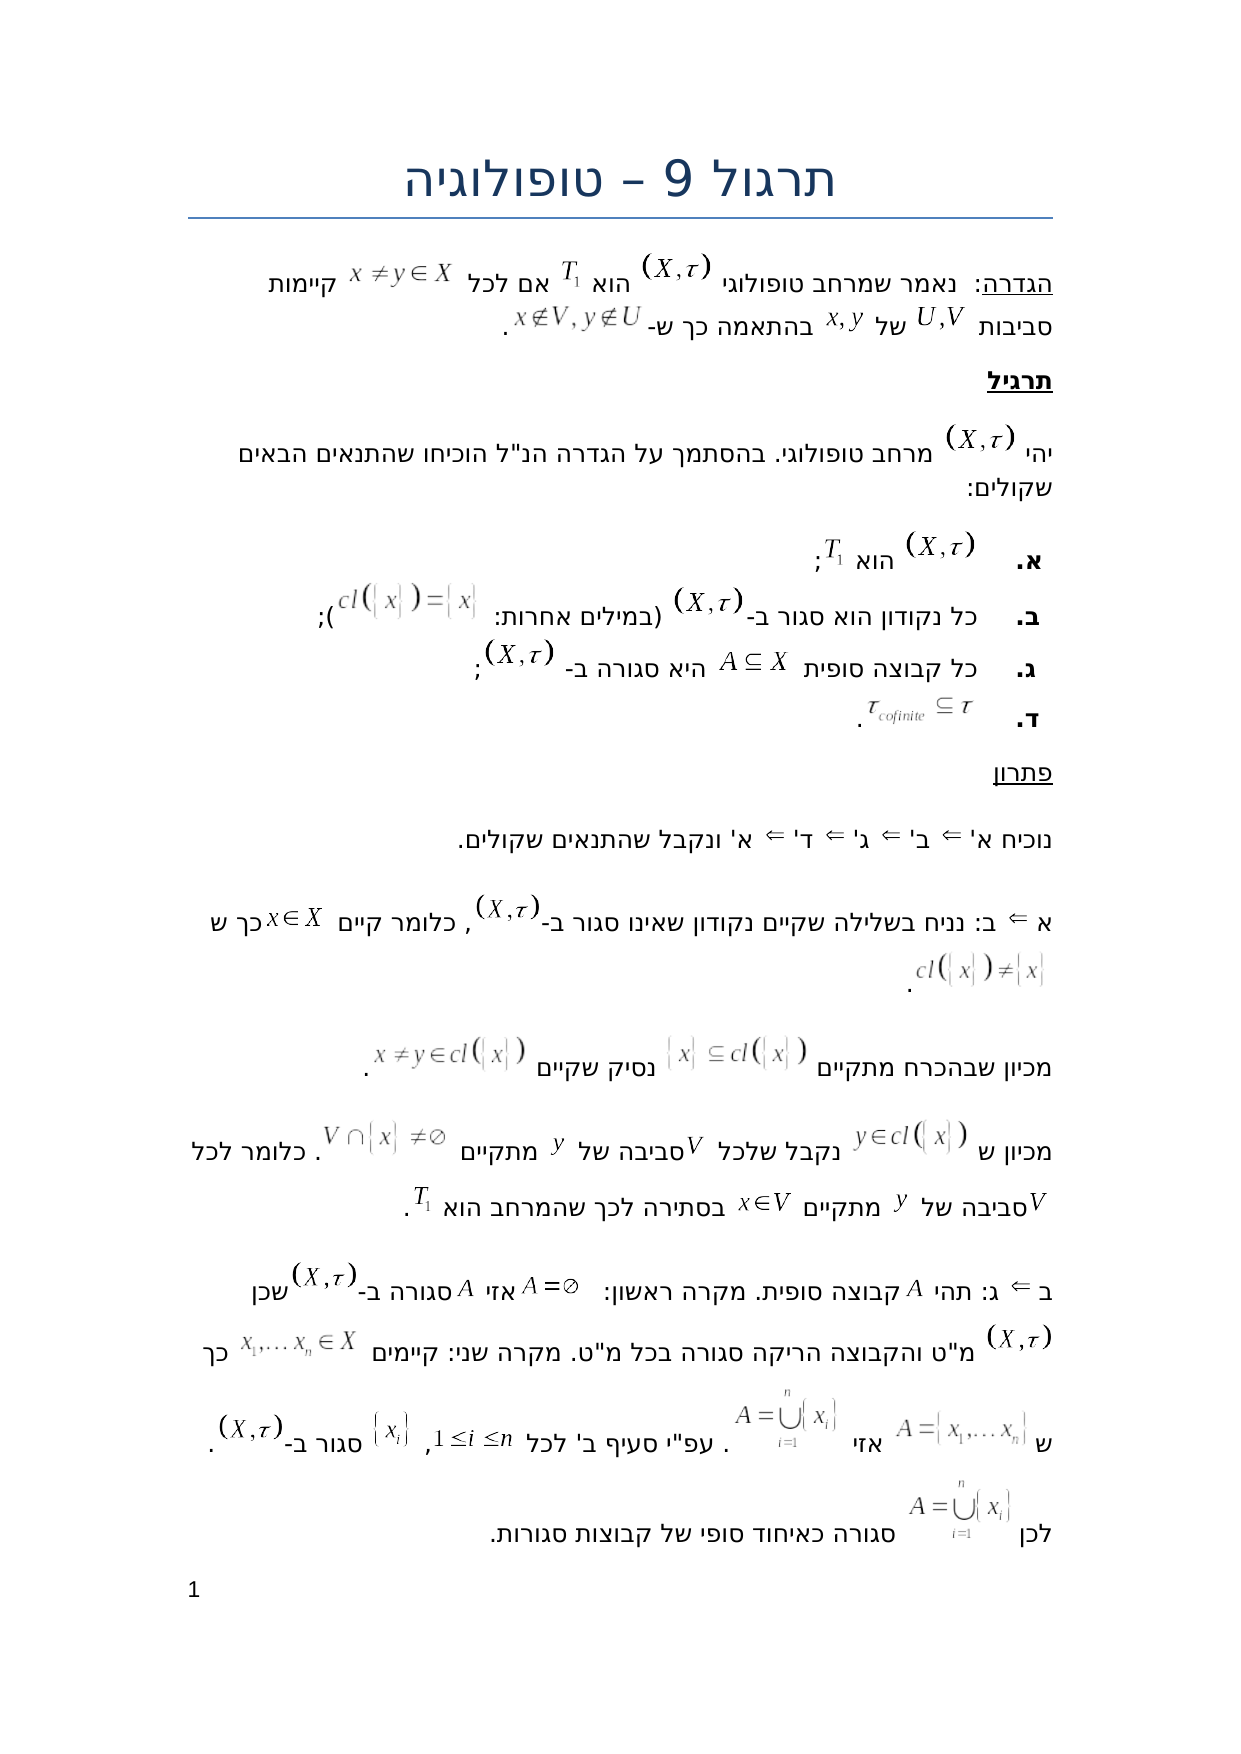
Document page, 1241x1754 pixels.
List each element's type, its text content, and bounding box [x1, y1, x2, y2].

text תרגיל [187, 366, 1053, 396]
text הגדרה: נאמר שמרחב טופולוגי הוא אם לכל קיימות סביבות של בהתאמה כך ש-. [187, 250, 1053, 341]
list הוא ; [187, 528, 1015, 576]
text א ב: נניח בשלילה שקיים נקודון שאינו סגור ב-, כלומר קיים כך ש . [187, 889, 1053, 999]
title תרגול 9 – טופולוגיה [187, 150, 1053, 219]
text ב ג: תהי קבוצה סופית. מקרה ראשון: אזי סגורה ב-שכן מ"ט והקבוצה הריקה סגורה בכל מ"ט. מקרה שני: קיימים כך ש אזי . עפ"י סעיף ב' לכל , סגור ב-. לכן סגורה כאיחוד סופי של קבוצות סגורות. [187, 1258, 1053, 1549]
list כל נקודון הוא סגור ב- (במילים אחרות: ); [187, 580, 1015, 631]
text יהי מרחב טופולוגי. בהסתמך על הגדרה הנ"ל הוכיחו שהתנאים הבאים שקולים: [187, 421, 1053, 502]
text מכיון ש נקבל שלכל סביבה של מתקיים . כלומר לכל סביבה של מתקיים בסתירה לכך שהמרחב הוא . [187, 1118, 1053, 1222]
list כל קבוצה סופית היא סגורה ב- ; [187, 636, 1015, 684]
text מכיון שבהכרח מתקיים נסיק שקיים . [187, 1034, 1053, 1082]
text פתרון [187, 758, 1053, 788]
text נוכיח א' ב' ג' ד' א' ונקבל שהתנאים שקולים. [187, 823, 1053, 854]
list . [187, 688, 1015, 733]
